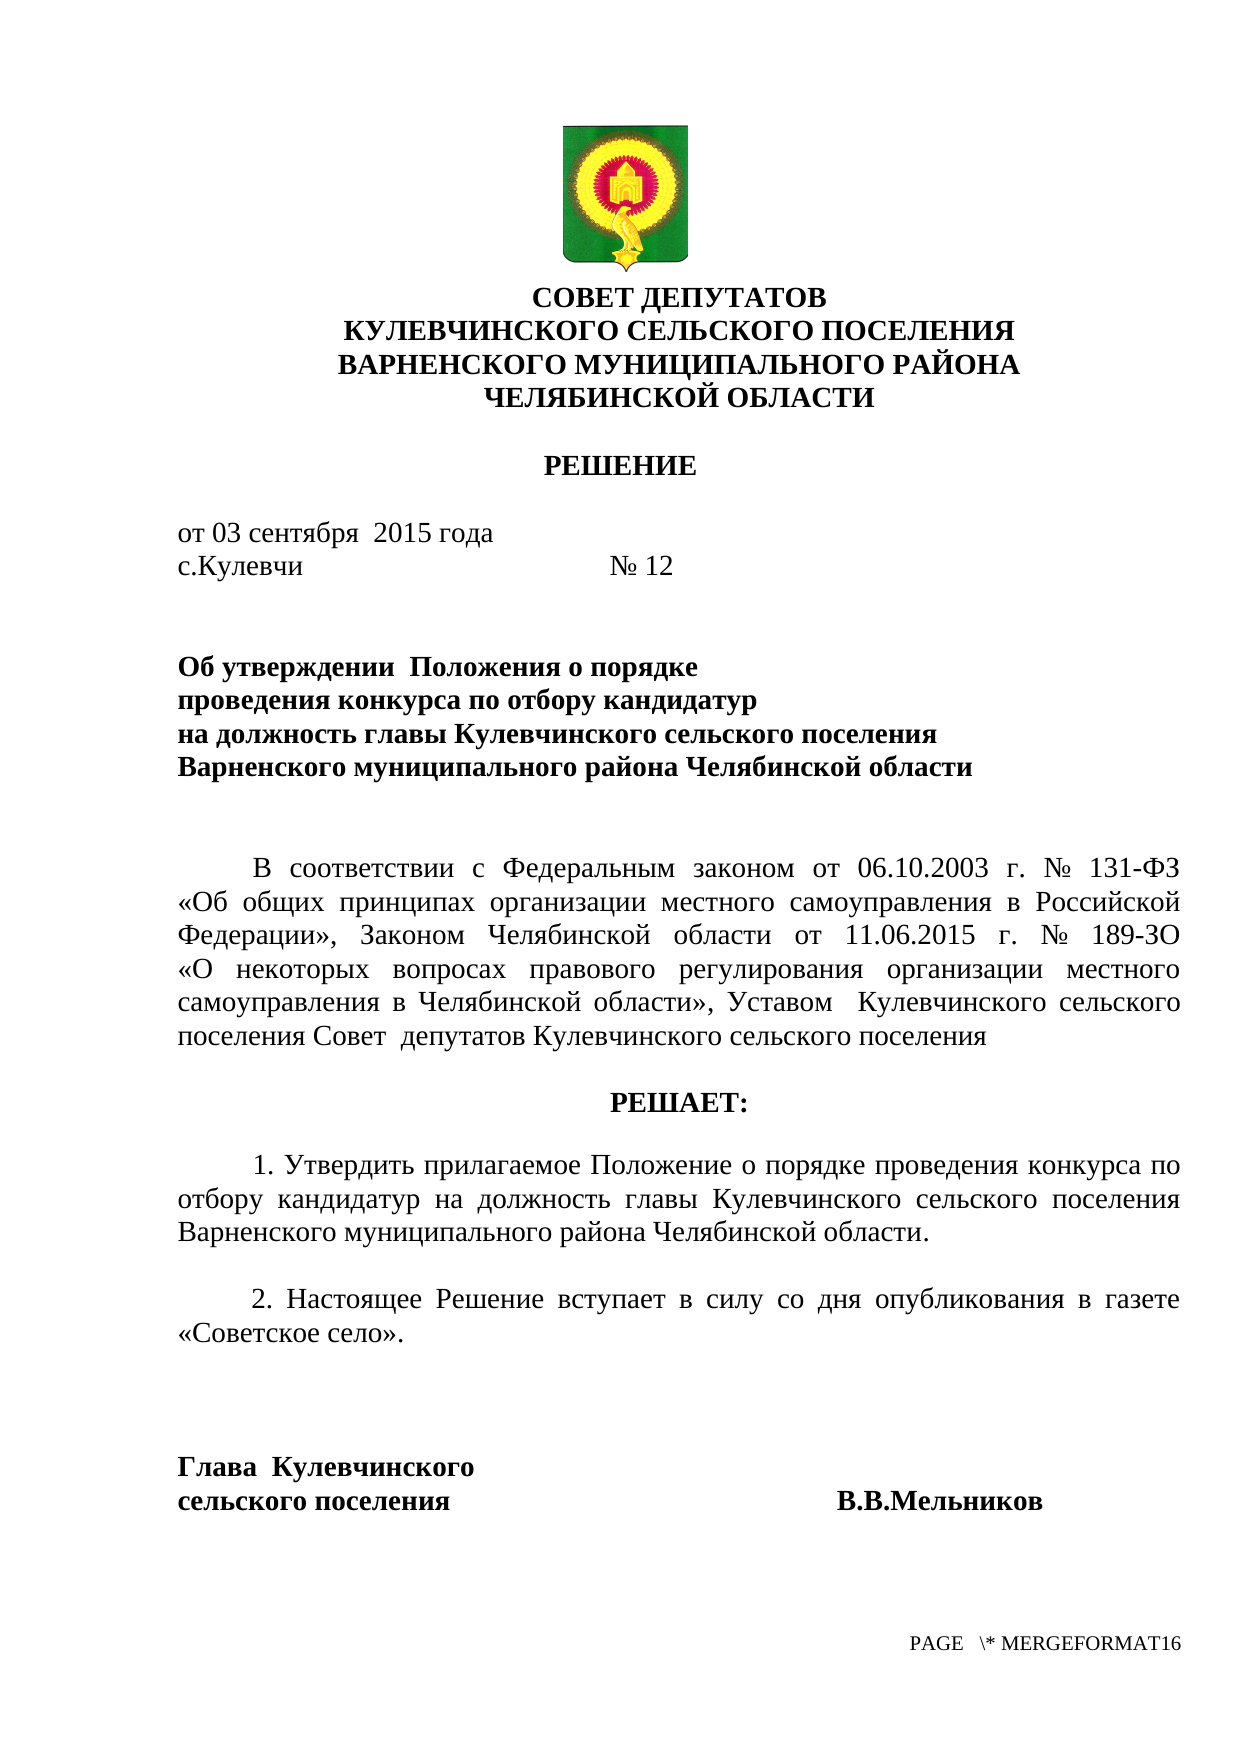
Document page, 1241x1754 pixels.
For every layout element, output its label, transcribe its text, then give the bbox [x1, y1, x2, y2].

text 2. Настоящее Решение вступает в силу со дня опубликования в газете «Советское село». [177, 1281, 1181, 1348]
text Об утверждении Положения о порядке [177, 649, 1181, 682]
text с.Кулевчи № 12 [177, 548, 1181, 582]
text Глава Кулевчинского [177, 1449, 1181, 1483]
text РЕШАЕТ: [177, 1085, 1181, 1118]
picture [562, 125, 688, 272]
text от 03 сентября 2015 года [177, 515, 1181, 548]
text сельского поселения В.В.Мельников [177, 1483, 1181, 1516]
text КУЛЕВЧИНСКОГО СЕЛЬСКОГО ПОСЕЛЕНИЯ [177, 313, 1181, 347]
text Варненского муниципального района Челябинской области [177, 749, 1181, 783]
text на должность главы Кулевчинского сельского поселения [177, 716, 1181, 749]
subtitle СОВЕТ ДЕПУТАТОВ [177, 280, 1181, 313]
text ВАРНЕНСКОГО МУНИЦИПАЛЬНОГО РАЙОНА [177, 347, 1181, 381]
subtitle РЕШЕНИЕ [251, 448, 1181, 481]
text В соответствии с Федеральным законом от 06.10.2003 г. № 131-ФЗ «Об общих принципах организации местного самоуправления в Российской Федерации», Законом Челябинской области от 11.06.2015 г. № 189-ЗО «О некоторых вопросах правового регулирования организации местного самоуправления в Челябинской области», Уставом Кулевчинского сельского поселения Совет депутатов Кулевчинского сельского поселения [177, 850, 1181, 1051]
text 1. Утвердить прилагаемое Положение о порядке проведения конкурса по отбору кандидатур на должность главы Кулевчинского сельского поселения Варненского муниципального района Челябинской области. [177, 1147, 1181, 1248]
text ЧЕЛЯБИНСКОЙ ОБЛАСТИ [177, 381, 1181, 414]
text проведения конкурса по отбору кандидатур [177, 682, 1181, 716]
